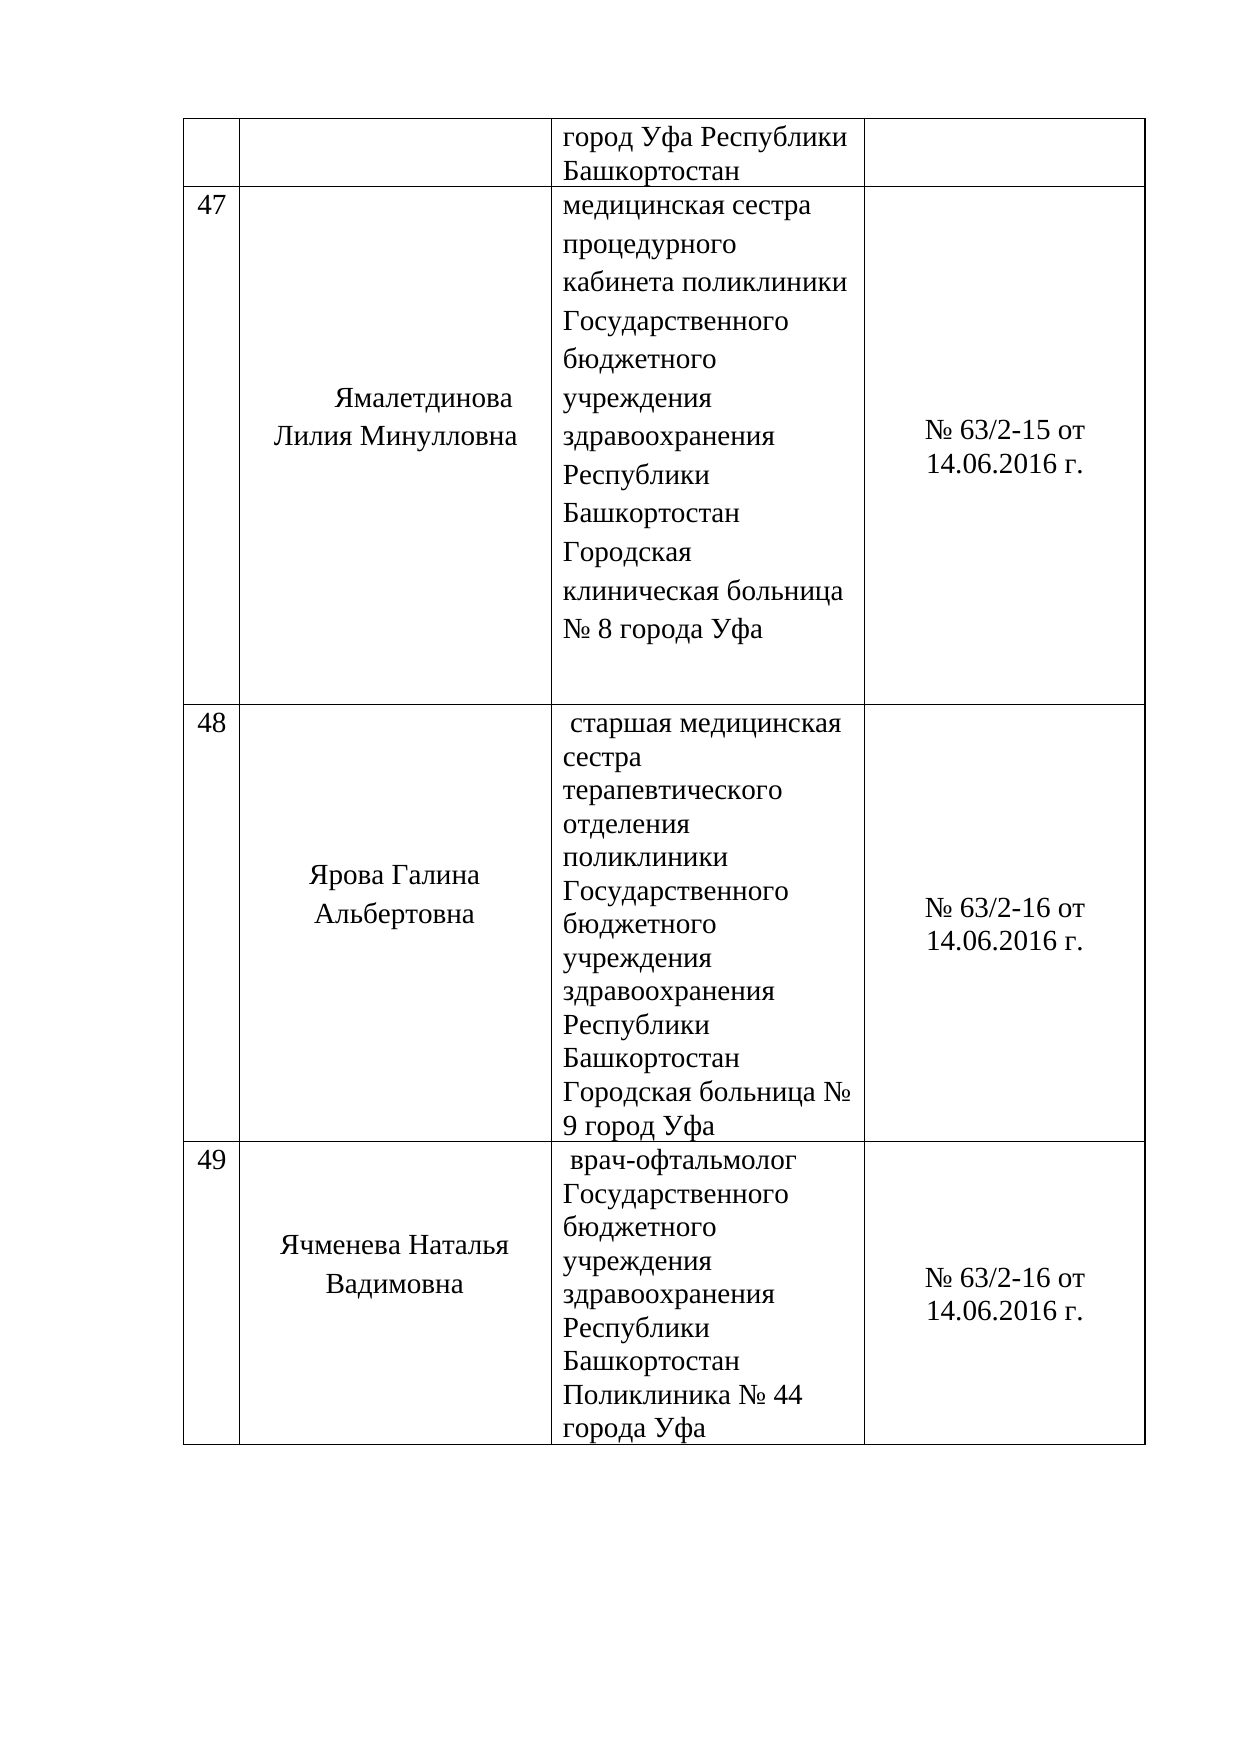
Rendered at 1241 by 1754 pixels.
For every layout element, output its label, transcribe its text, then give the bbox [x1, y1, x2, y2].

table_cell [240, 119, 551, 186]
table_cell № 63/2-15 от 14.06.2016 г. [865, 187, 1144, 704]
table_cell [865, 119, 1144, 186]
table_cell 49 [184, 1142, 239, 1444]
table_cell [552, 119, 864, 186]
table_cell 48 [184, 705, 239, 1141]
table_cell № 63/2-16 от 14.06.2016 г. [865, 705, 1144, 1141]
table_cell 47 [184, 187, 239, 704]
table_cell Ямалетдинова Лилия Минулловна [240, 187, 551, 704]
table_cell врач-офтальмолог Государственного бюджетного учреждения здравоохранения Республики Башкортостан Поликлиника № 44 города Уфа [552, 1142, 864, 1444]
table_cell 46 [184, 119, 239, 186]
table_cell № 63/2-16 от 14.06.2016 г. [865, 1142, 1144, 1444]
table_cell старшая медицинская сестра терапевтического отделения поликлиники Государственного бюджетного учреждения здравоохранения Республики Башкортостан Городская больница № 9 город Уфа [552, 705, 864, 1141]
table_cell медицинская сестра процедурного кабинета поликлиники Государственного бюджетного учреждения здравоохранения Республики Башкортостан Городская клиническая больница № 8 города Уфа [552, 187, 864, 704]
table_cell Ячменева Наталья Вадимовна [240, 1142, 551, 1444]
table_cell Ярова Галина Альбертовна [240, 705, 551, 1141]
